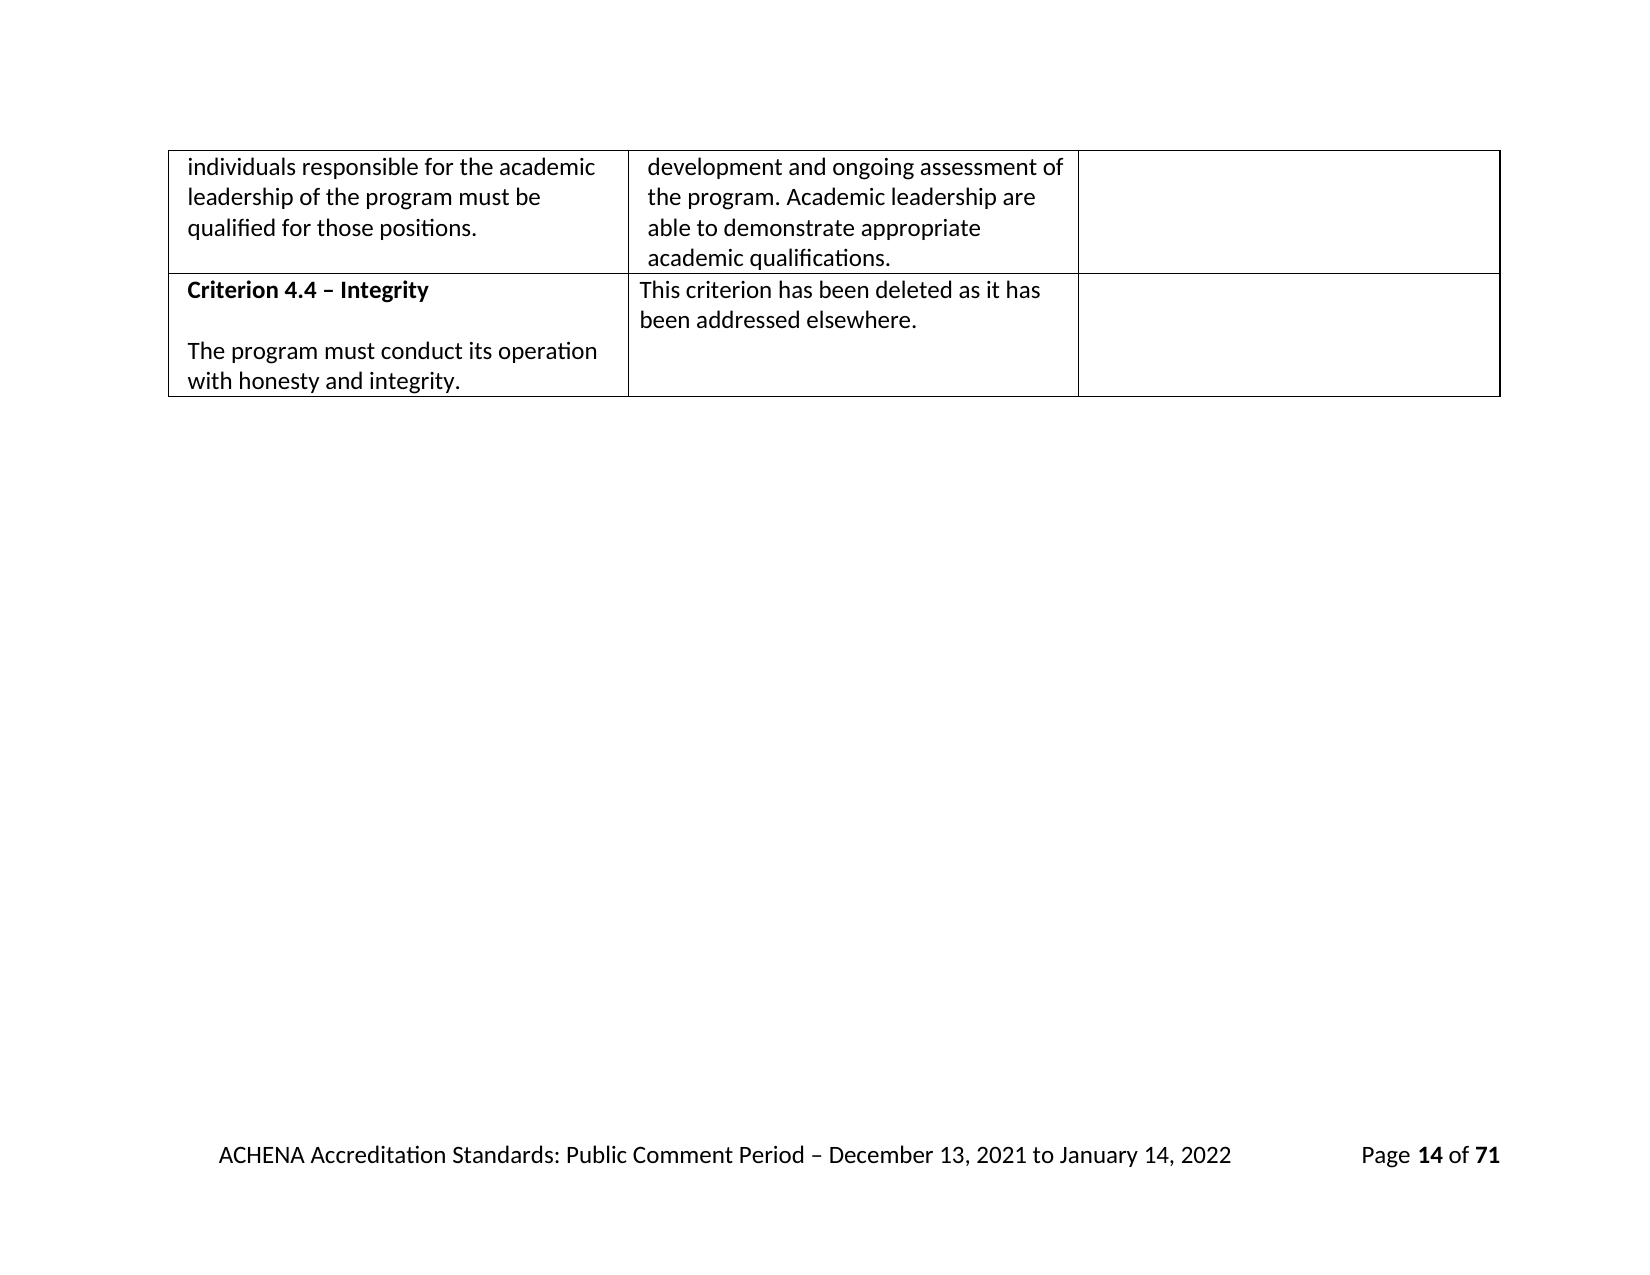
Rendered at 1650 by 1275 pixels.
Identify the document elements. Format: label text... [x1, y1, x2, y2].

table_cell [1079, 151, 1499, 273]
table_cell [1079, 274, 1499, 396]
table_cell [629, 151, 1078, 273]
table_cell This criterion has been deleted as it has been addressed elsewhere. [629, 274, 1078, 396]
table_cell Criterion 4.4 – Integrity The program must conduct its operation with honesty and integrity. [169, 274, 628, 396]
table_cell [169, 151, 628, 273]
